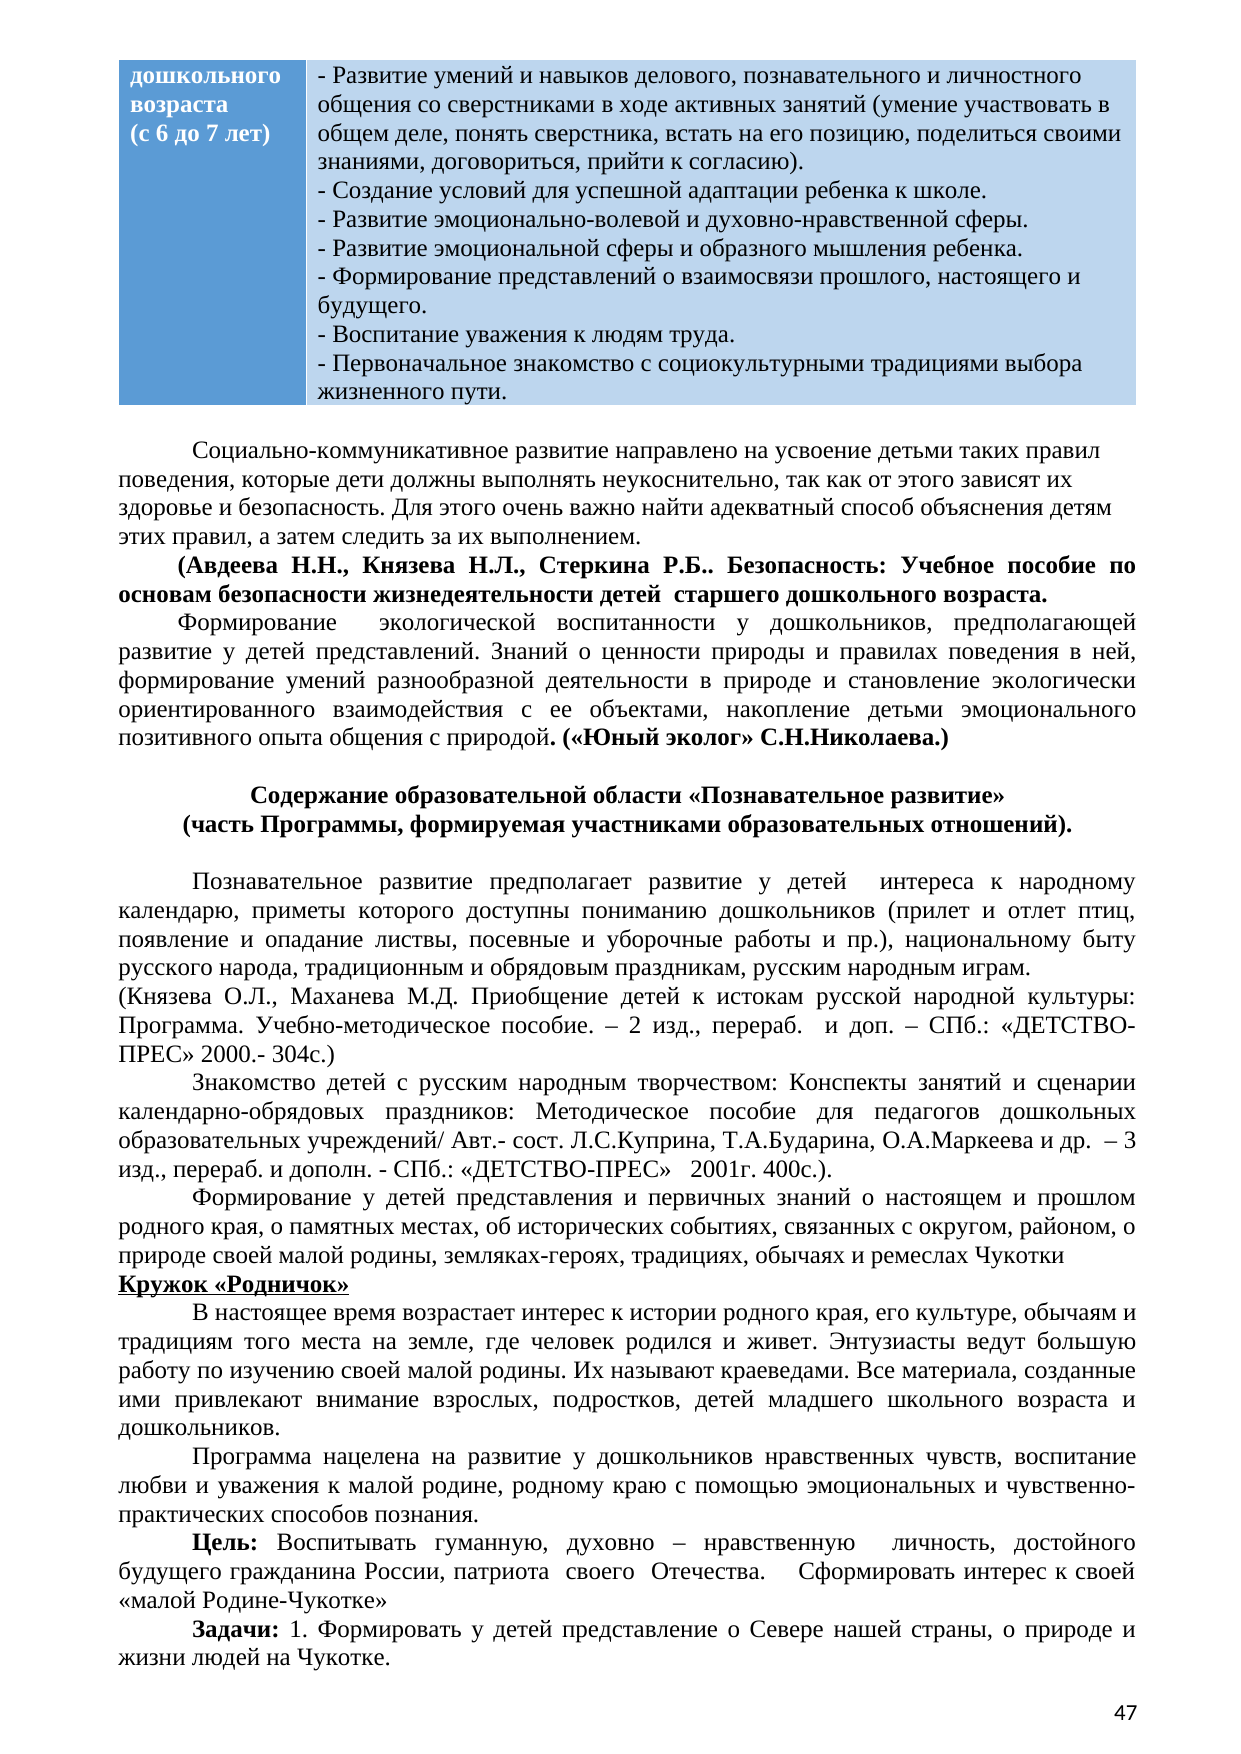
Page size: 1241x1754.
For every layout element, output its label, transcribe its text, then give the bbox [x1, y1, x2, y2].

text В настоящее время возрастает интерес к истории родного края, его культуре, обычаям и традициям того места на земле, где человек родился и живет. Энтузиасты ведут большую работу по изучению своей малой родины. Их называют краеведами. Все материала, созданные ими привлекают внимание взрослых, подростков, детей младшего школьного возраста и дошкольников. [118, 1297, 1137, 1441]
text (Князева О.Л., Маханева М.Д. Приобщение детей к истокам русской народной культуры: Программа. Учебно-методическое пособие. – 2 изд., перераб. и доп. – СПб.: «ДЕТСТВО-ПРЕС» 2000.- 304с.) [118, 981, 1137, 1067]
text (часть Программы, формируемая участниками образовательных отношений). [118, 809, 1137, 837]
text Задачи: 1. Формировать у детей представление о Севере нашей страны, о природе и жизни людей на Чукотке. [118, 1614, 1137, 1671]
text Формирование у детей представления и первичных знаний о настоящем и прошлом родного края, о памятных местах, об исторических событиях, связанных с округом, районом, о природе своей малой родины, земляках-героях, традициях, обычаях и ремеслах Чукотки [118, 1182, 1137, 1269]
text Цель: Воспитывать гуманную, духовно – нравственную личность, достойного будущего гражданина России, патриота своего Отечества. Сформировать интерес к своей «малой Родине-Чукотке» [118, 1527, 1137, 1614]
text Кружок «Родничок» [118, 1269, 1137, 1297]
text Знакомство детей с русским народным творчеством: Конспекты занятий и сценарии календарно-обрядовых праздников: Методическое пособие для педагогов дошкольных образовательных учреждений/ Авт.- сост. Л.С.Куприна, Т.А.Бударина, О.А.Маркеева и др. – 3 изд., перераб. и дополн. - СПб.: «ДЕТСТВО-ПРЕС» 2001г. 400с.). [118, 1067, 1137, 1182]
text Содержание образовательной области «Познавательное развитие» [118, 780, 1137, 809]
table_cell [307, 60, 1136, 405]
text (Авдеева Н.Н., Князева Н.Л., Стеркина Р.Б.. Безопасность: Учебное пособие по основам безопасности жизнедеятельности детей старшего дошкольного возраста. [118, 550, 1137, 607]
text Социально-коммуникативное развитие направлено на усвоение детьми таких правил поведения, которые дети должны выполнять неукоснительно, так как от этого зависят их здоровье и безопасность. Для этого очень важно найти адекватный способ объяснения детям этих правил, а затем следить за их выполнением. [118, 435, 1137, 550]
text Познавательное развитие предполагает развитие у детей интереса к народному календарю, приметы которого доступны пониманию дошкольников (прилет и отлет птиц, появление и опадание листвы, посевные и уборочные работы и пр.), национальному быту русского народа, традиционным и обрядовым праздникам, русским народным играм. [118, 866, 1137, 981]
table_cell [119, 60, 306, 405]
text Программа нацелена на развитие у дошкольников нравственных чувств, воспитание любви и уважения к малой родине, родному краю с помощью эмоциональных и чувственно-практических способов познания. [118, 1441, 1137, 1527]
text Формирование экологической воспитанности у дошкольников, предполагающей развитие у детей представлений. Знаний о ценности природы и правилах поведения в ней, формирование умений разнообразной деятельности в природе и становление экологически ориентированного взаимодействия с ее объектами, накопление детьми эмоционального позитивного опыта общения с природой. («Юный эколог» С.Н.Николаева.) [118, 607, 1137, 751]
